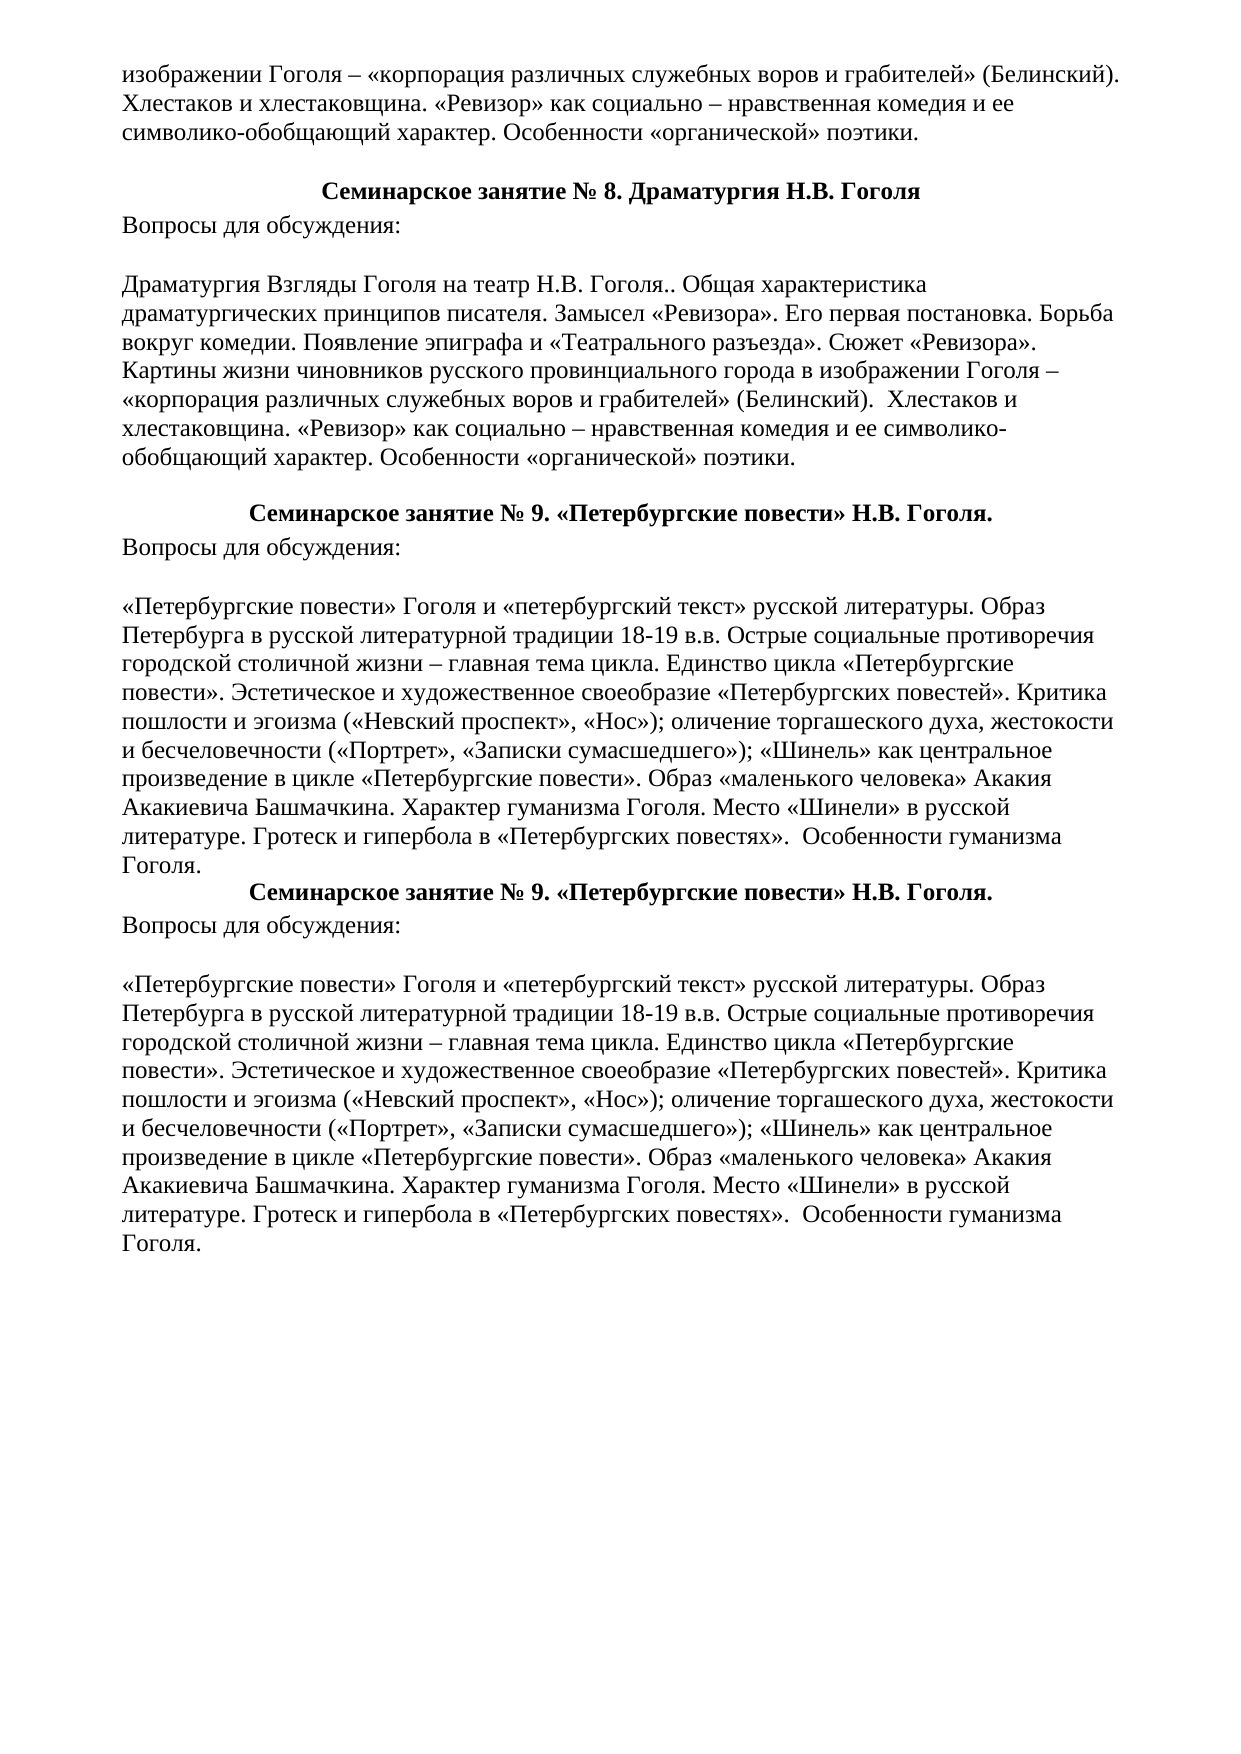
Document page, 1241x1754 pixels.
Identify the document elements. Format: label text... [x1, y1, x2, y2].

table_cell Семинарское занятие № 8. Драматургия Н.В. Гоголя [118, 176, 1124, 210]
table_cell Вопросы для обсуждения: «Петербургские повести» Гоголя и «петербургский текст» русской литературы. Образ Петербурга в русской литературной традиции 18-19 в.в. Острые социальные противоречия городской столичной жизни – главная тема цикла. Единство цикла «Петербургские повести». Эстетическое и художественное своеобразие «Петербургских повестей». Критика пошлости и эгоизма («Невский проспект», «Нос»); оличение торгашеского духа, жестокости и бесчеловечности («Портрет», «Записки сумасшедшего»); «Шинель» как центральное произведение в цикле «Петербургские повести». Образ «маленького человека» Акакия Акакиевича Башмачкина. Характер гуманизма Гоголя. Место «Шинели» в русской литературе. Гротеск и гипербола в «Петербургских повестях». Особенности гуманизма Гоголя. [118, 910, 1124, 1255]
table_cell Вопросы для обсуждения: Драматургия Взгляды Гоголя на театр Н.В. Гоголя.. Общая характеристика драматургических принципов писателя. Замысел «Ревизора». Его первая постановка. Борьба вокруг комедии. Появление эпиграфа и «Театрального разъезда». Сюжет «Ревизора». Картины жизни чиновников русского провинциального города в изображении Гоголя – «корпорация различных служебных воров и грабителей» (Белинский). Хлестаков и хлестаковщина. «Ревизор» как социально – нравственная комедия и ее символико-обобщающий характер. Особенности «органической» поэтики. [118, 210, 1124, 498]
table_header изображении Гоголя – «корпорация различных служебных воров и грабителей» (Белинский). Хлестаков и хлестаковщина. «Ревизор» как социально – нравственная комедия и ее символико-обобщающий характер. Особенности «органической» поэтики. [118, 59, 1124, 176]
table_cell Вопросы для обсуждения: «Петербургские повести» Гоголя и «петербургский текст» русской литературы. Образ Петербурга в русской литературной традиции 18-19 в.в. Острые социальные противоречия городской столичной жизни – главная тема цикла. Единство цикла «Петербургские повести». Эстетическое и художественное своеобразие «Петербургских повестей». Критика пошлости и эгоизма («Невский проспект», «Нос»); оличение торгашеского духа, жестокости и бесчеловечности («Портрет», «Записки сумасшедшего»); «Шинель» как центральное произведение в цикле «Петербургские повести». Образ «маленького человека» Акакия Акакиевича Башмачкина. Характер гуманизма Гоголя. Место «Шинели» в русской литературе. Гротеск и гипербола в «Петербургских повестях». Особенности гуманизма Гоголя. [118, 532, 1124, 877]
table_cell Семинарское занятие № 9. «Петербургские повести» Н.В. Гоголя. [118, 877, 1124, 910]
table_cell Семинарское занятие № 9. «Петербургские повести» Н.В. Гоголя. [118, 498, 1124, 532]
